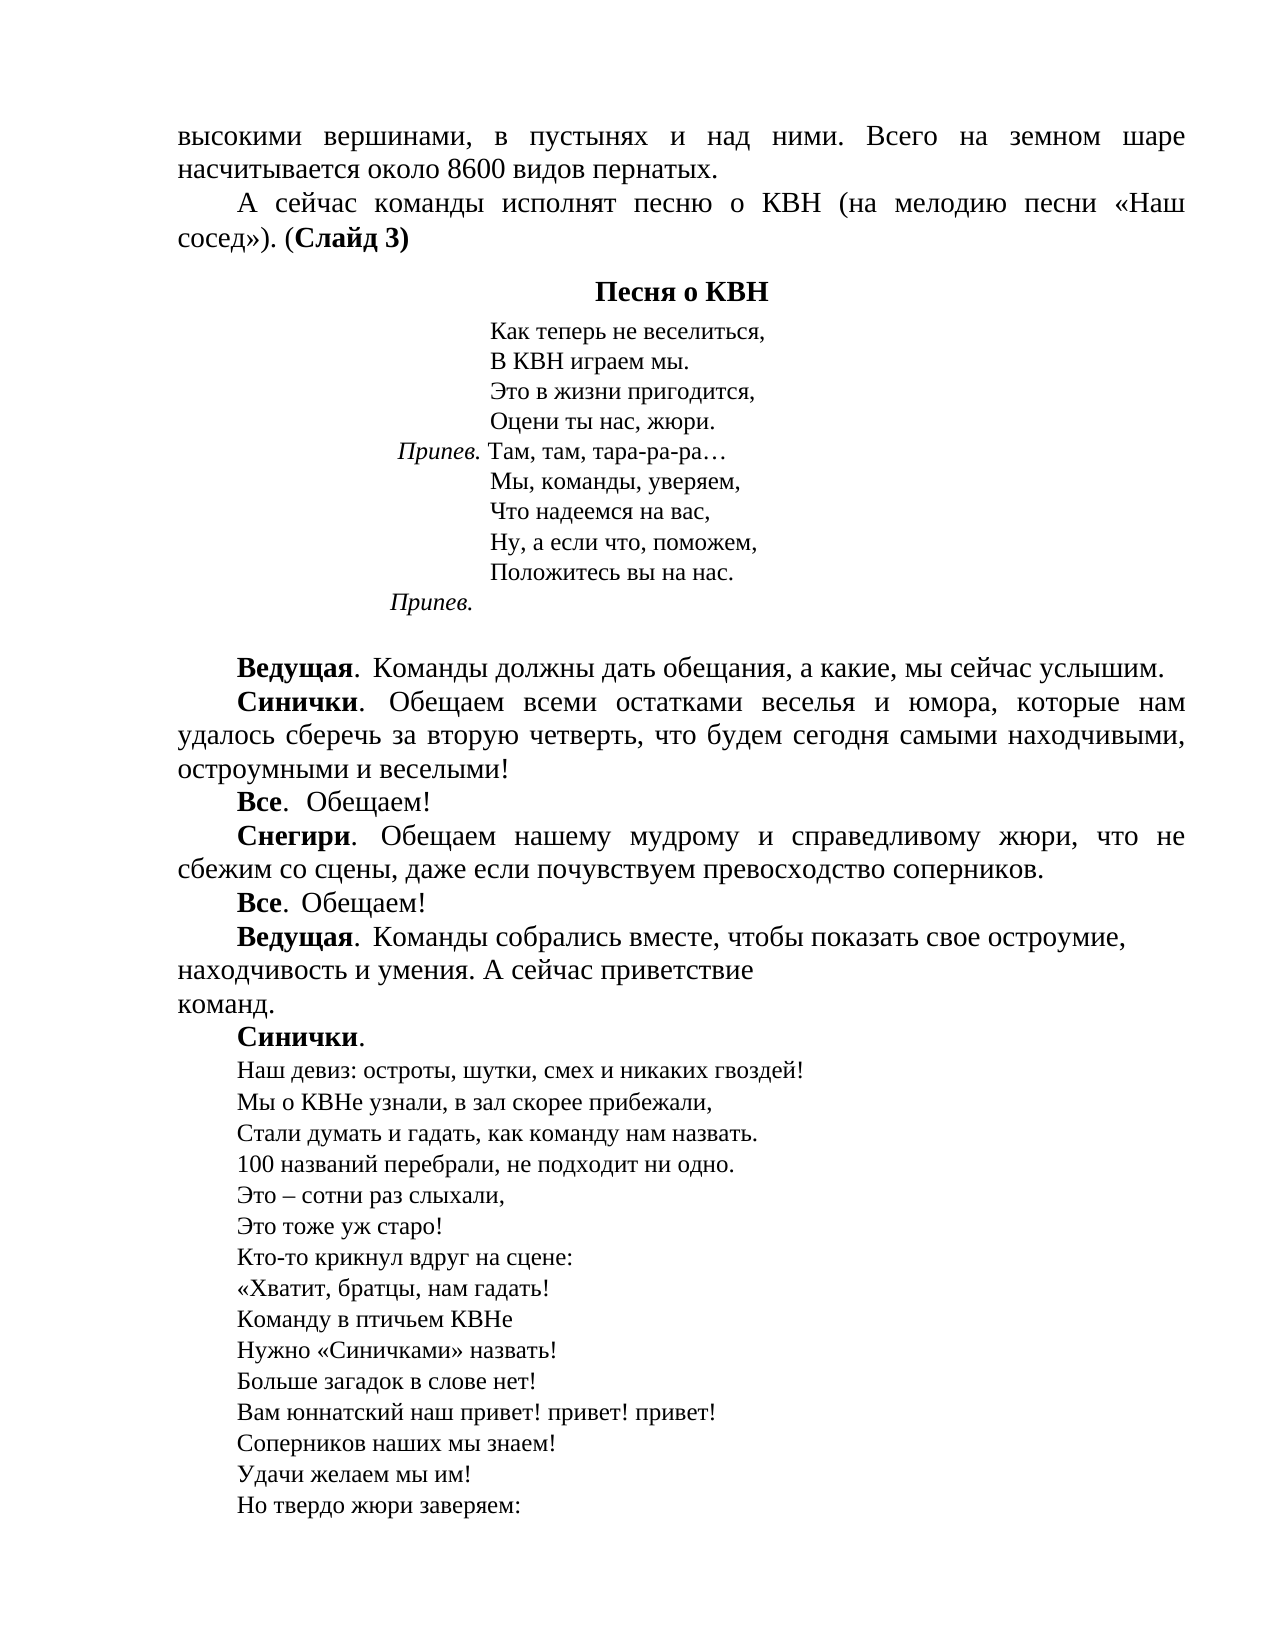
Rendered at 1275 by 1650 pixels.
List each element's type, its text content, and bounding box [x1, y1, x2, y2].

text Стали думать и гадать, как команду нам назвать. [177, 1118, 1186, 1146]
text Как теперь не веселиться, [177, 316, 1186, 344]
text Кто-то крикнул вдруг на сцене: [177, 1242, 1186, 1271]
text Мы, команды, уверяем, [177, 466, 1186, 495]
text Синички. [177, 1019, 1186, 1053]
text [177, 118, 1186, 185]
text Вам юннатский наш привет! привет! привет! [177, 1397, 1186, 1426]
text Нужно «синичками» назвать! [177, 1335, 1186, 1364]
text Это в жизни пригодится, [177, 376, 1186, 405]
text Больше загадок в слове нет! [177, 1366, 1186, 1395]
text Все. обещаем! [177, 784, 1186, 818]
text Припев. [177, 587, 1186, 616]
text Все. обещаем! [177, 885, 1186, 919]
text Синички. обещаем всеми остатками веселья и юмора, которые нам удалось сберечь за вторую четверть, что будем сегодня самыми находчивыми, остроумными и веселыми! [177, 684, 1186, 784]
text Это – сотни раз слыхали, [177, 1180, 1186, 1208]
text А сейчас команды исполнят песню о КВН (на мелодию песни «Наш сосед»). (Слайд 3) [177, 185, 1186, 254]
text Песня о КВН [177, 274, 1186, 308]
text Что надеемся на вас, [177, 496, 1186, 525]
text Наш девиз: остроты, шутки, смех и никаких гвоздей! [177, 1056, 1186, 1084]
text Припев. там, там, тара-pa-pa… [177, 436, 1186, 465]
text Команду в птичьем КВНе [177, 1304, 1186, 1333]
text Ведущая. Команды собрались вместе, чтобы показать свое остроумие, находчивость и умения. А сейчас приветствие команд. [177, 919, 1186, 1019]
text Ведущая. Команды должны дать обещания, а какие, мы сейчас услышим. [177, 650, 1186, 684]
text Но твердо жюри заверяем: [177, 1490, 1186, 1519]
text Мы о КВНе узнали, в зал скорее прибежали, [177, 1087, 1186, 1115]
text Положитесь вы на нас. [177, 557, 1186, 585]
text Оцени ты нас, жюри. [177, 406, 1186, 435]
text В КВН играем мы. [177, 346, 1186, 375]
text Ну, а если что, поможем, [177, 527, 1186, 555]
text «Хватит, братцы, нам гадать! [177, 1273, 1186, 1302]
text Это тоже уж старо! [177, 1211, 1186, 1239]
text Удачи желаем мы им! [177, 1459, 1186, 1488]
text Соперников наших мы знаем! [177, 1428, 1186, 1457]
text 100 названий перебрали, не подходит ни одно. [177, 1149, 1186, 1177]
text Снегири. обещаем нашему мудрому и справедливому жюри, что не сбежим со сцены, даже если почувствуем превосходство соперников. [177, 818, 1186, 885]
